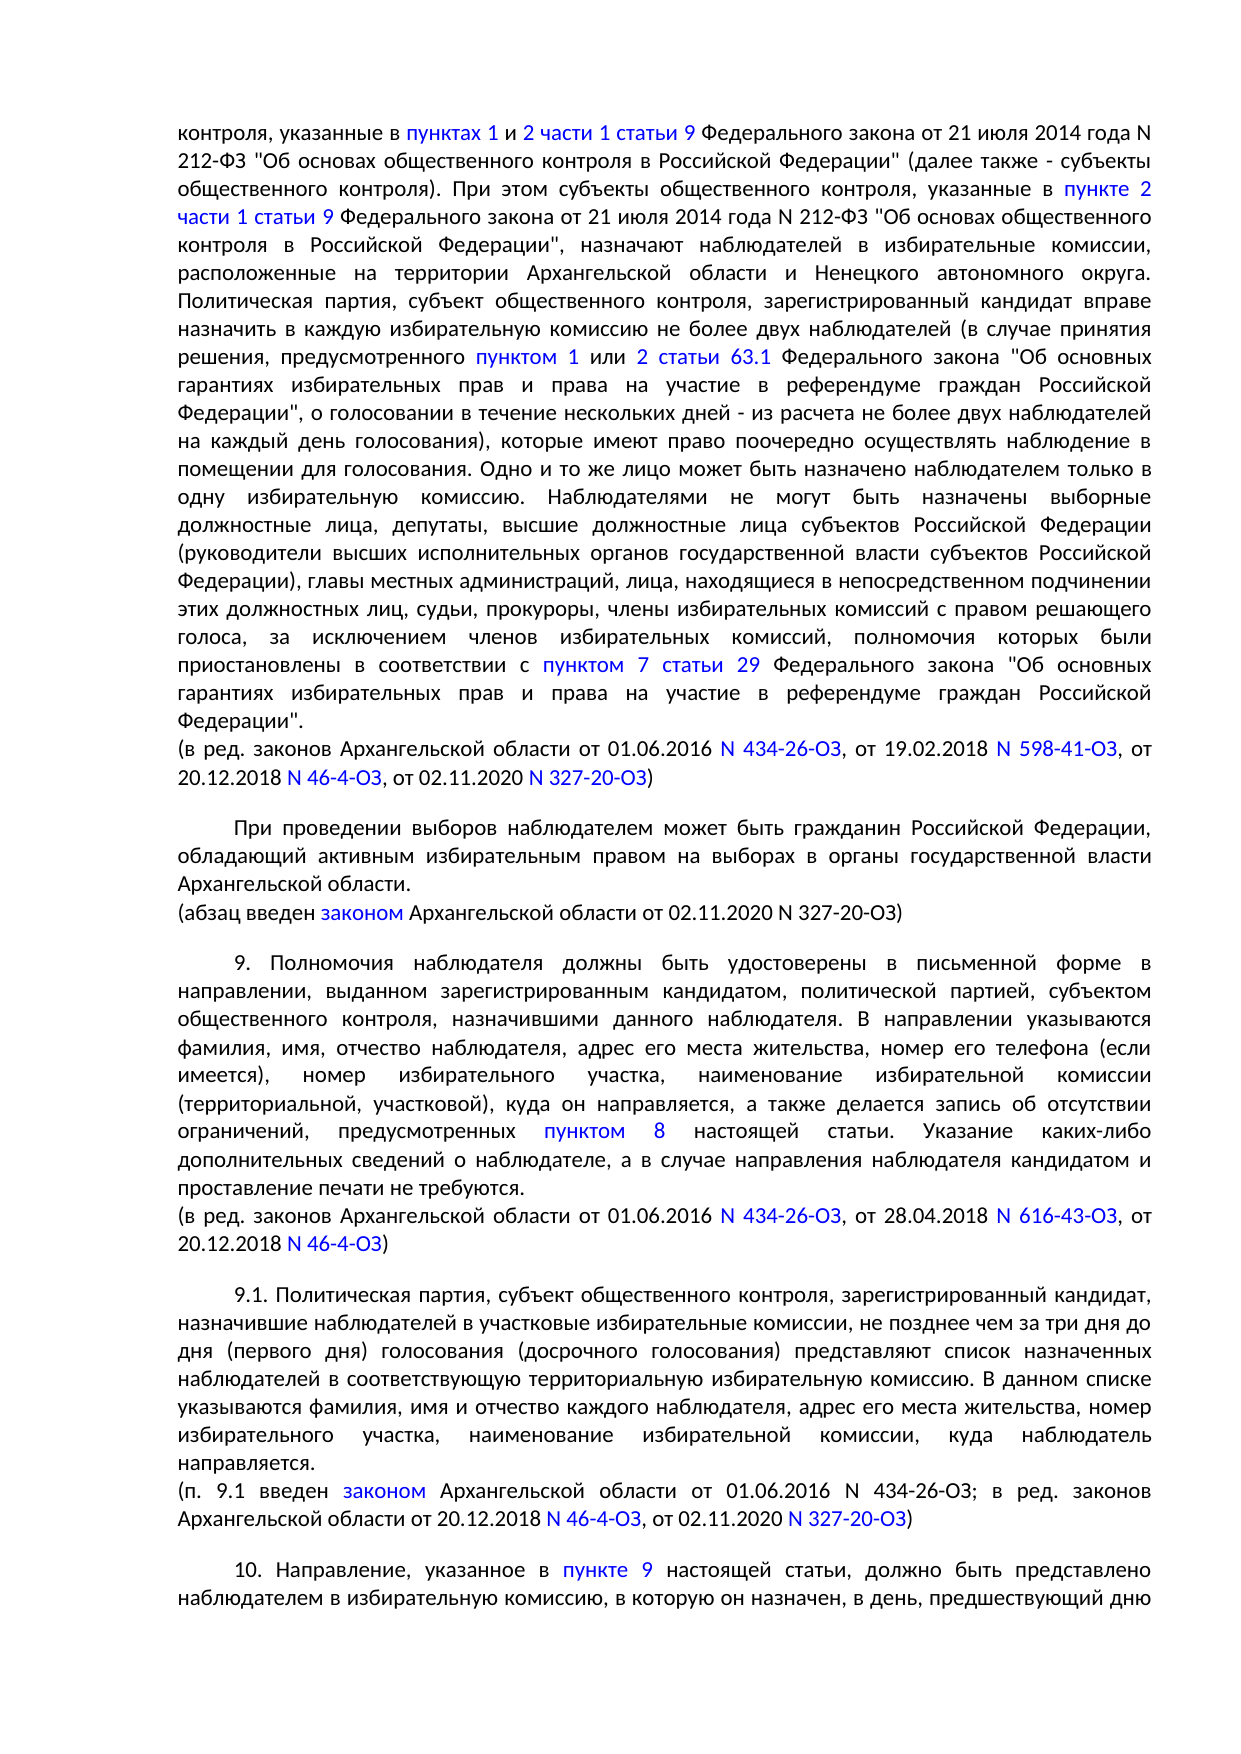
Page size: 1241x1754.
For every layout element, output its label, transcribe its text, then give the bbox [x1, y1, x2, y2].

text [177, 1555, 1152, 1611]
text (в ред. законов Архангельской области от 01.06.2016 N 434-26-ОЗ, от 19.02.2018 N 598-41-ОЗ, от 20.12.2018 N 46-4-ОЗ, от 02.11.2020 N 327-20-ОЗ) [177, 734, 1152, 791]
text 9. Полномочия наблюдателя должны быть удостоверены в письменной форме в направлении, выданном зарегистрированным кандидатом, политической партией, субъектом общественного контроля, назначившими данного наблюдателя. В направлении указываются фамилия, имя, отчество наблюдателя, адрес его места жительства, номер его телефона (если имеется), номер избирательного участка, наименование избирательной комиссии (территориальной, участковой), куда он направляется, а также делается запись об отсутствии ограничений, предусмотренных пунктом 8 настоящей статьи. Указание каких-либо дополнительных сведений о наблюдателе, а в случае направления наблюдателя кандидатом и проставление печати не требуются. [177, 948, 1152, 1201]
text При проведении выборов наблюдателем может быть гражданин Российской Федерации, обладающий активным избирательным правом на выборах в органы государственной власти Архангельской области. [177, 813, 1152, 898]
text (п. 9.1 введен законом Архангельской области от 01.06.2016 N 434-26-ОЗ; в ред. законов Архангельской области от 20.12.2018 N 46-4-ОЗ, от 02.11.2020 N 327-20-ОЗ) [177, 1476, 1152, 1532]
text (абзац введен законом Архангельской области от 02.11.2020 N 327-20-ОЗ) [177, 898, 1152, 926]
text (в ред. законов Архангельской области от 01.06.2016 N 434-26-ОЗ, от 28.04.2018 N 616-43-ОЗ, от 20.12.2018 N 46-4-ОЗ) [177, 1201, 1152, 1257]
text 9.1. Политическая партия, субъект общественного контроля, зарегистрированный кандидат, назначившие наблюдателей в участковые избирательные комиссии, не позднее чем за три дня до дня (первого дня) голосования (досрочного голосования) представляют список назначенных наблюдателей в соответствующую территориальную избирательную комиссию. В данном списке указываются фамилия, имя и отчество каждого наблюдателя, адрес его места жительства, номер избирательного участка, наименование избирательной комиссии, куда наблюдатель направляется. [177, 1280, 1152, 1476]
